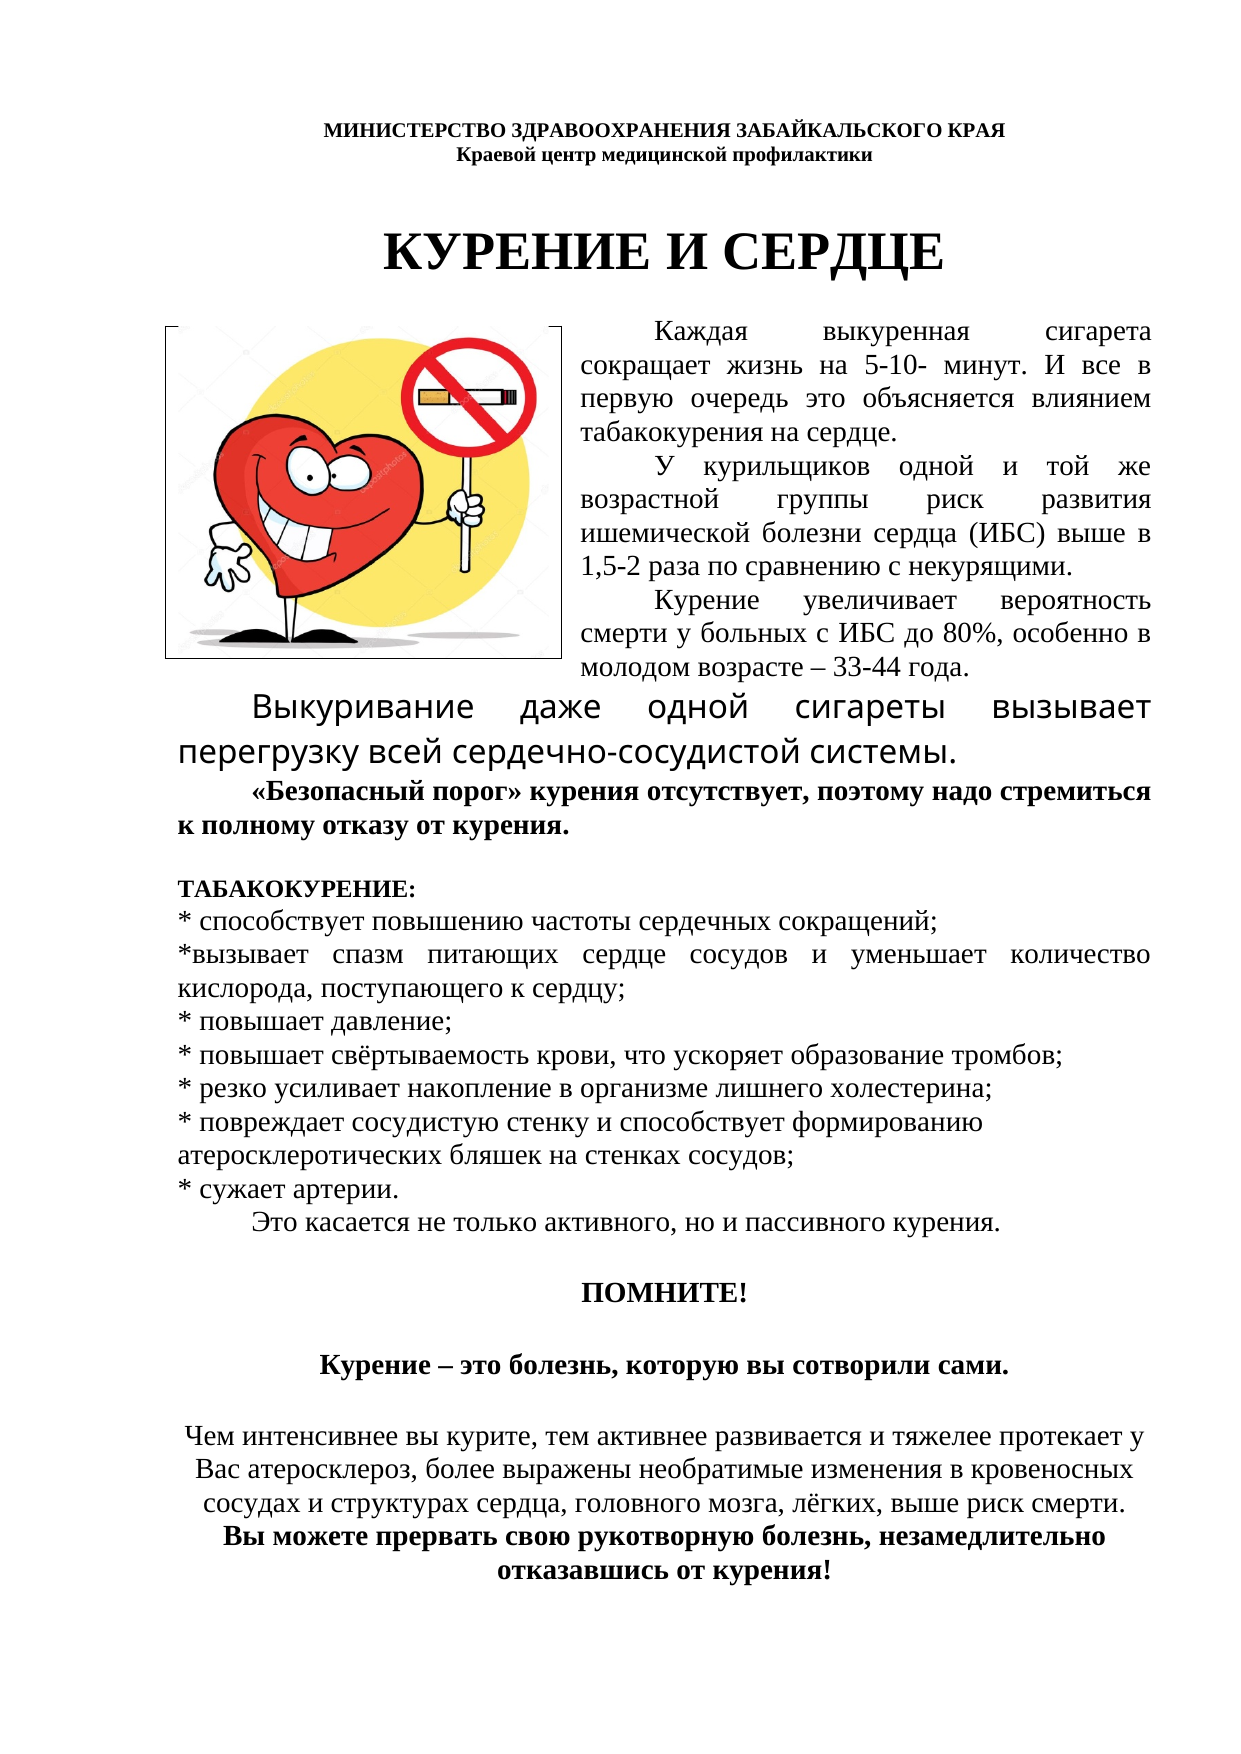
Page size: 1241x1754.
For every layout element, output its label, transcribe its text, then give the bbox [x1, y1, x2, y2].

table_header [166, 327, 178, 658]
text * повреждает сосудистую стенку и способствует формированию атеросклеротических бляшек на стенках сосудов; [177, 1104, 1152, 1171]
text Выкуривание даже одной сигареты вызывает перегрузку всей сердечно-сосудистой системы. [177, 682, 1152, 773]
text * сужает артерии. [177, 1171, 1152, 1204]
text Вы можете прервать свою рукотворную болезнь, незамедлительно отказавшись от курения! [177, 1518, 1152, 1586]
text МИНИСТЕРСТВО ЗДРАВООХРАНЕНИЯ ЗАБАЙКАЛЬСКОГО КРАЯ [177, 118, 1152, 142]
text КУРЕНИЕ И СЕРДЦЕ [177, 219, 1152, 282]
text * повышает свёртываемость крови, что ускоряет образование тромбов; [177, 1037, 1152, 1070]
text Краевой центр медицинской профилактики [177, 142, 1152, 166]
text Каждая выкуренная сигарета сокращает жизнь на 5-10- минут. И все в первую очередь это объясняется влиянием табакокурения на сердце. [177, 313, 1152, 448]
text «Безопасный порог» курения отсутствует, поэтому надо стремиться к полному отказу от курения. [177, 773, 1152, 840]
text Курение увеличивает вероятность смерти у больных с ИБС до 80%, особенно в молодом возрасте – 33-44 года. [177, 582, 1152, 682]
text ПОМНИТЕ! [177, 1276, 1152, 1309]
picture [178, 326, 549, 658]
text Чем интенсивнее вы курите, тем активнее развивается и тяжелее протекает у Вас атеросклероз, более выражены необратимые изменения в кровеносных сосудах и структурах сердца, головного мозга, лёгких, выше риск смерти. [177, 1418, 1152, 1518]
text Это касается не только активного, но и пассивного курения. [177, 1204, 1152, 1238]
text * резко усиливает накопление в организме лишнего холестерина; [177, 1070, 1152, 1104]
text ТАБАКОКУРЕНИЕ: * способствует повышению частоты сердечных сокращений; [177, 874, 1152, 936]
text * повышает давление; [177, 1003, 1152, 1037]
text У курильщиков одной и той же возрастной группы риск развития ишемической болезни сердца (ИБС) выше в 1,5-2 раза по сравнению с некурящими. [562, 448, 1152, 582]
text Курение – это болезнь, которую вы сотворили сами. [177, 1347, 1152, 1380]
table_header [549, 327, 561, 658]
text *вызывает спазм питающих сердце сосудов и уменьшает количество кислорода, поступающего к сердцу; [177, 936, 1152, 1003]
